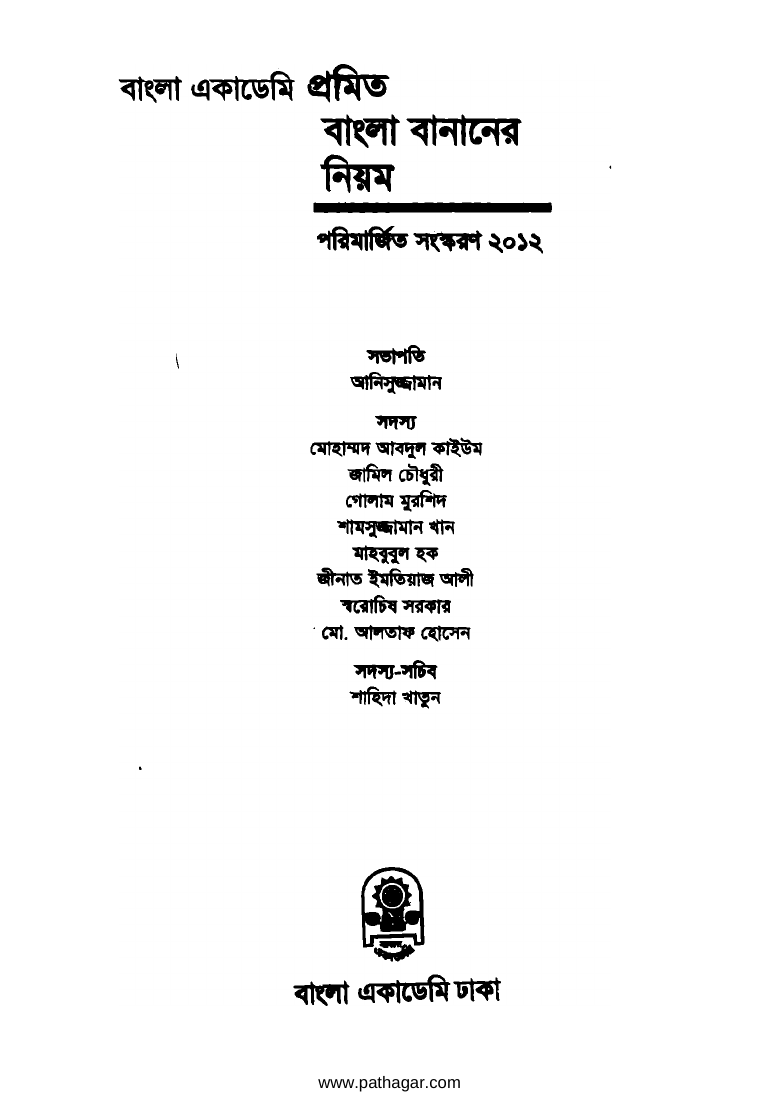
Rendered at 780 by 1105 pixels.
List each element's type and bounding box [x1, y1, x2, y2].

picture [118, 64, 612, 1006]
